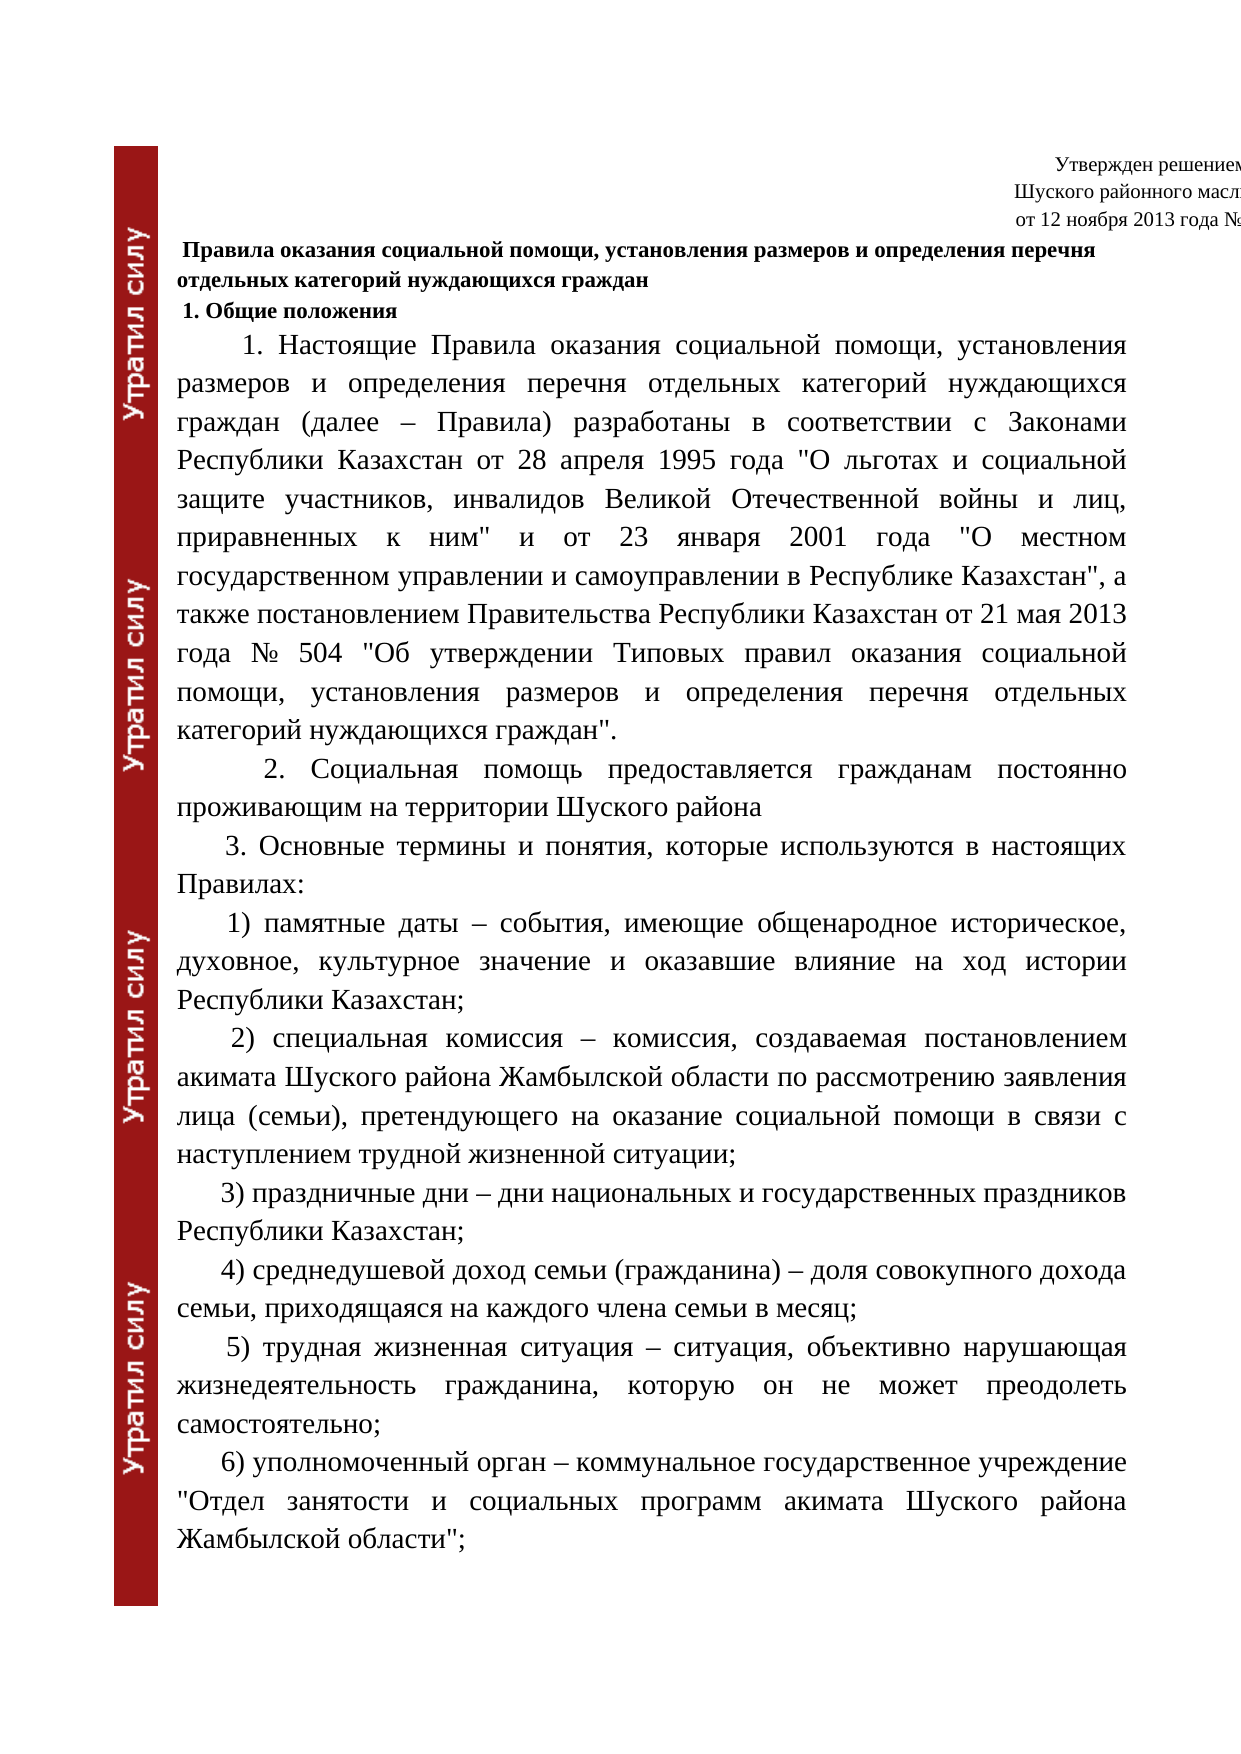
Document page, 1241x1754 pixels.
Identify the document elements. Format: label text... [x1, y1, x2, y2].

text 4) среднедушевой доход семьи (гражданина) – доля совокупного дохода семьи, приходящаяся на каждого члена семьи в месяц; [112, 1252, 1128, 1324]
picture [114, 1324, 158, 1329]
text 3. Основные термины и понятия, которые используются в настоящих Правилах: [112, 828, 1128, 900]
text 5) трудная жизненная ситуация – ситуация, объективно нарушающая жизнедеятельность гражданина, которую он не может преодолеть самостоятельно; [112, 1329, 1128, 1439]
text 1. Общие положения [112, 297, 1128, 323]
picture [114, 1170, 158, 1175]
picture [114, 1016, 158, 1021]
text 2) специальная комиссия – комиссия, создаваемая постановлением акимата Шуского района Жамбылской области по рассмотрению заявления лица (семьи), претендующего на оказание социальной помощи в связи с наступлением трудной жизненной ситуации; [112, 1021, 1128, 1170]
text 3) праздничные дни – дни национальных и государственных праздников Республики Казахстан; [112, 1175, 1128, 1247]
table_header Утвержден решением Шуского районного маслихата от 12 ноября 2013 года № 22-5 [912, 150, 1240, 236]
text Правила оказания социальной помощи, установления размеров и определения перечня отдельных категорий нуждающихся граждан [112, 236, 1128, 293]
picture [114, 1555, 158, 1606]
text 2. Социальная помощь предоставляется гражданам постоянно проживающим на территории Шуского района [112, 751, 1128, 823]
picture [114, 323, 158, 327]
picture [114, 1439, 158, 1444]
picture [114, 293, 158, 297]
picture [114, 146, 158, 150]
text 1. Настоящие Правила оказания социальной помощи, установления размеров и определения перечня отдельных категорий нуждающихся граждан (далее – Правила) разработаны в соответствии с Законами Республики Казахстан от 28 апреля 1995 года "О льготах и социальной защите участников, инвалидов Великой Отечественной войны и лиц, приравненных к ним" и от 23 января 2001 года "О местном государственном управлении и самоуправлении в Республике Казахстан", а также постановлением Правительства Республики Казахстан от 21 мая 2013 года № 504 "Об утверждении Типовых правил оказания социальной помощи, установления размеров и определения перечня отдельных категорий нуждающихся граждан". [112, 327, 1128, 746]
text 6) уполномоченный орган – коммунальное государственное учреждение "Отдел занятости и социальных программ акимата Шуского района Жамбылской области"; [112, 1444, 1128, 1555]
table_header [101, 150, 912, 236]
picture [114, 746, 158, 751]
text 1) памятные даты – события, имеющие общенародное историческое, духовное, культурное значение и оказавшие влияние на ход истории Республики Казахстан; [112, 905, 1128, 1016]
picture [114, 1247, 158, 1252]
picture [114, 900, 158, 905]
picture [114, 823, 158, 828]
